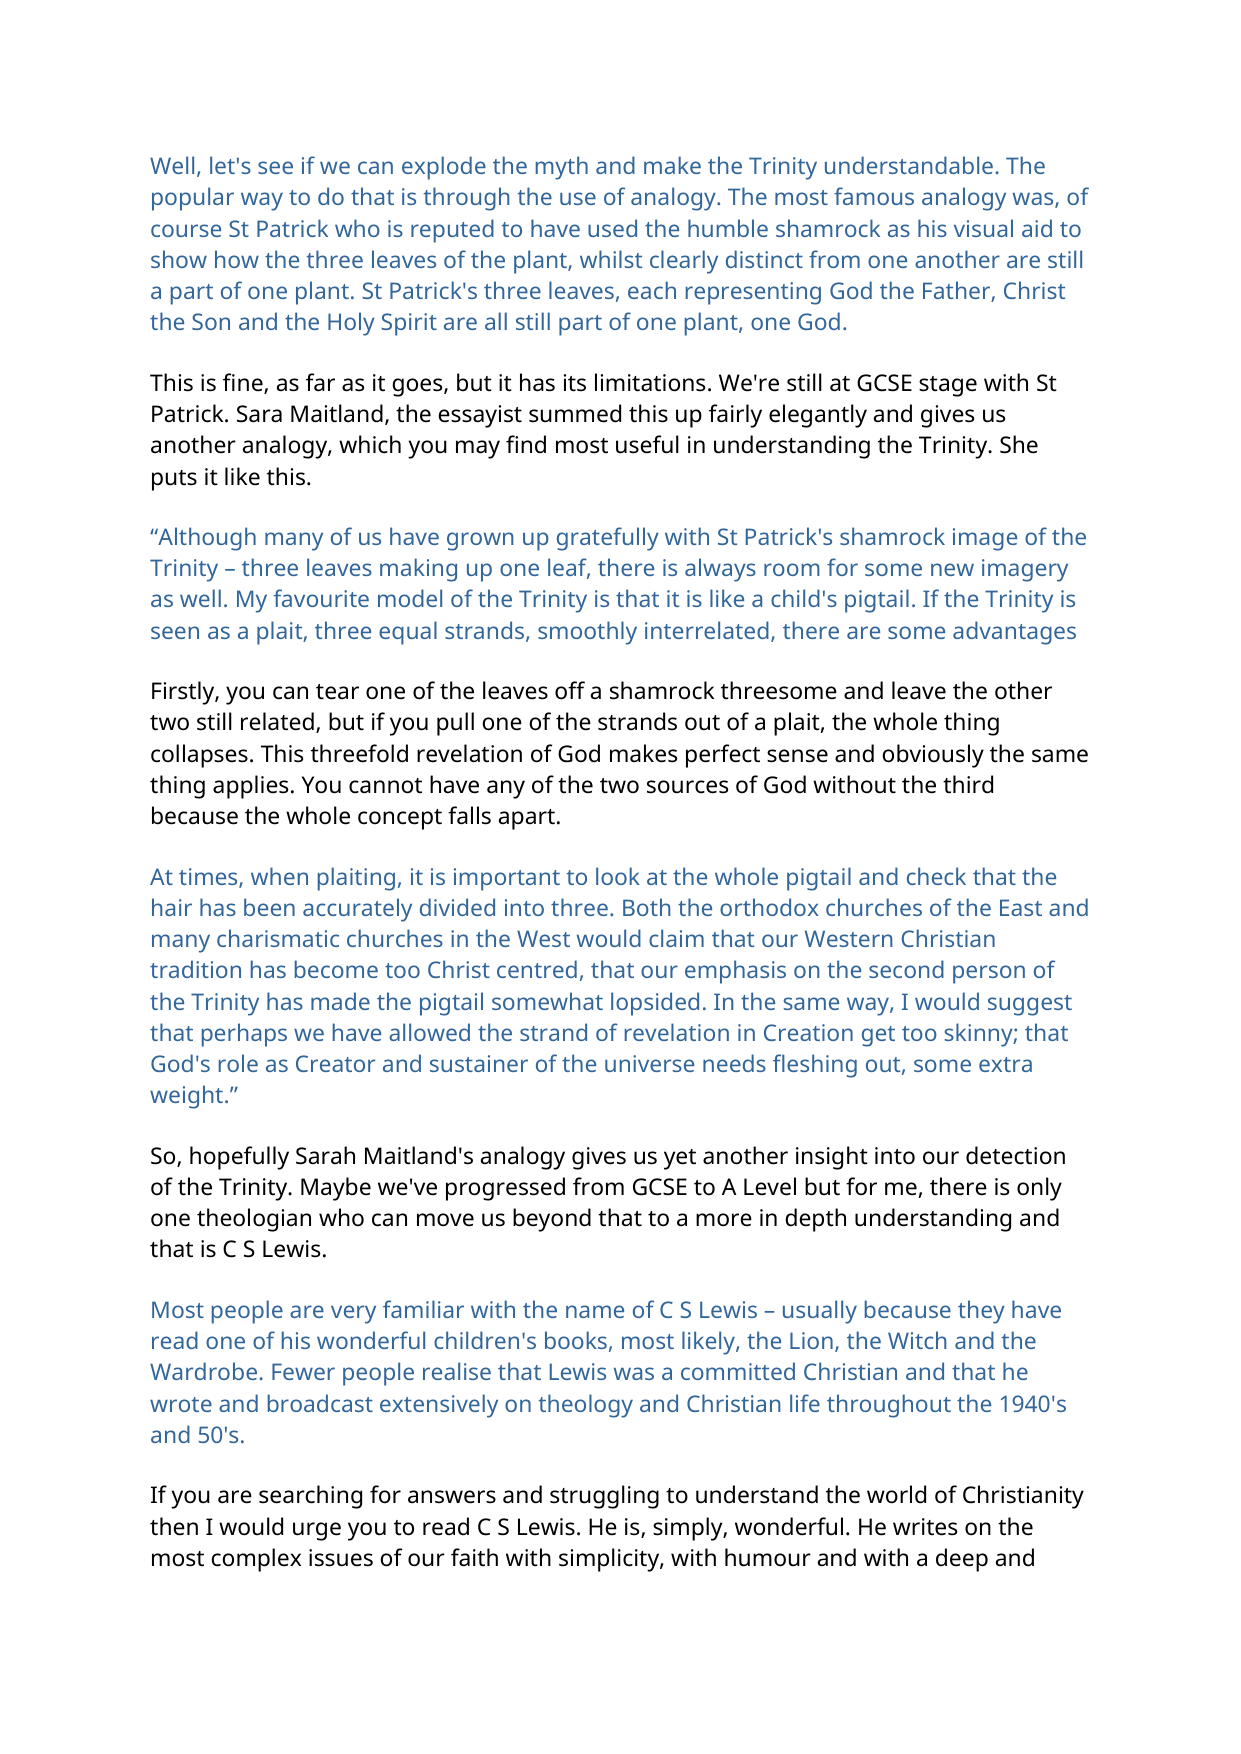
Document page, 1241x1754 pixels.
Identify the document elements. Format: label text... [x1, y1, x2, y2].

text “Although many of us have grown up gratefully with St Patrick's shamrock image of the Trinity – three leaves making up one leaf, there is always room for some new imagery as well. My favourite model of the Trinity is that it is like a child's pigtail. If the Trinity is seen as a plait, three equal strands, smoothly interrelated, there are some advantages [150, 521, 1090, 646]
text Most people are very familiar with the name of C S Lewis – usually because they have read one of his wonderful children's books, most likely, the Lion, the Witch and the Wardrobe. Fewer people realise that Lewis was a committed Christian and that he wrote and broadcast extensively on theology and Christian life throughout the 1940's and 50's. [150, 1294, 1090, 1450]
text Firstly, you can tear one of the leaves off a shamrock threesome and leave the other two still related, but if you pull one of the strands out of a plait, the whole thing collapses. This threefold revelation of God makes perfect sense and obviously the same thing applies. You cannot have any of the two sources of God without the third because the whole concept falls apart. [150, 675, 1090, 831]
text Well, let's see if we can explode the myth and make the Trinity understandable. The popular way to do that is through the use of analogy. The most famous analogy was, of course St Patrick who is reputed to have used the humble shamrock as his visual aid to show how the three leaves of the plant, whilst clearly distinct from one another are still a part of one plant. St Patrick's three leaves, each representing God the Father, Christ the Son and the Holy Spirit are all still part of one plant, one God. [150, 150, 1090, 337]
text This is fine, as far as it goes, but it has its limitations. We're still at GCSE stage with St Patrick. Sara Maitland, the essayist summed this up fairly elegantly and gives us another analogy, which you may find most useful in understanding the Trinity. She puts it like this. [150, 367, 1090, 492]
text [150, 1479, 1090, 1573]
text At times, when plaiting, it is important to look at the whole pigtail and check that the hair has been accurately divided into three. Both the orthodox churches of the East and many charismatic churches in the West would claim that our Western Christian tradition has become too Christ centred, that our emphasis on the second person of the Trinity has made the pigtail somewhat lopsided. In the same way, I would suggest that perhaps we have allowed the strand of revelation in Creation get too skinny; that God's role as Creator and sustainer of the universe needs fleshing out, some extra weight.” [150, 860, 1090, 1110]
text So, hopefully Sarah Maitland's analogy gives us yet another insight into our detection of the Trinity. Maybe we've progressed from GCSE to A Level but for me, there is only one theologian who can move us beyond that to a more in depth understanding and that is C S Lewis. [150, 1139, 1090, 1264]
